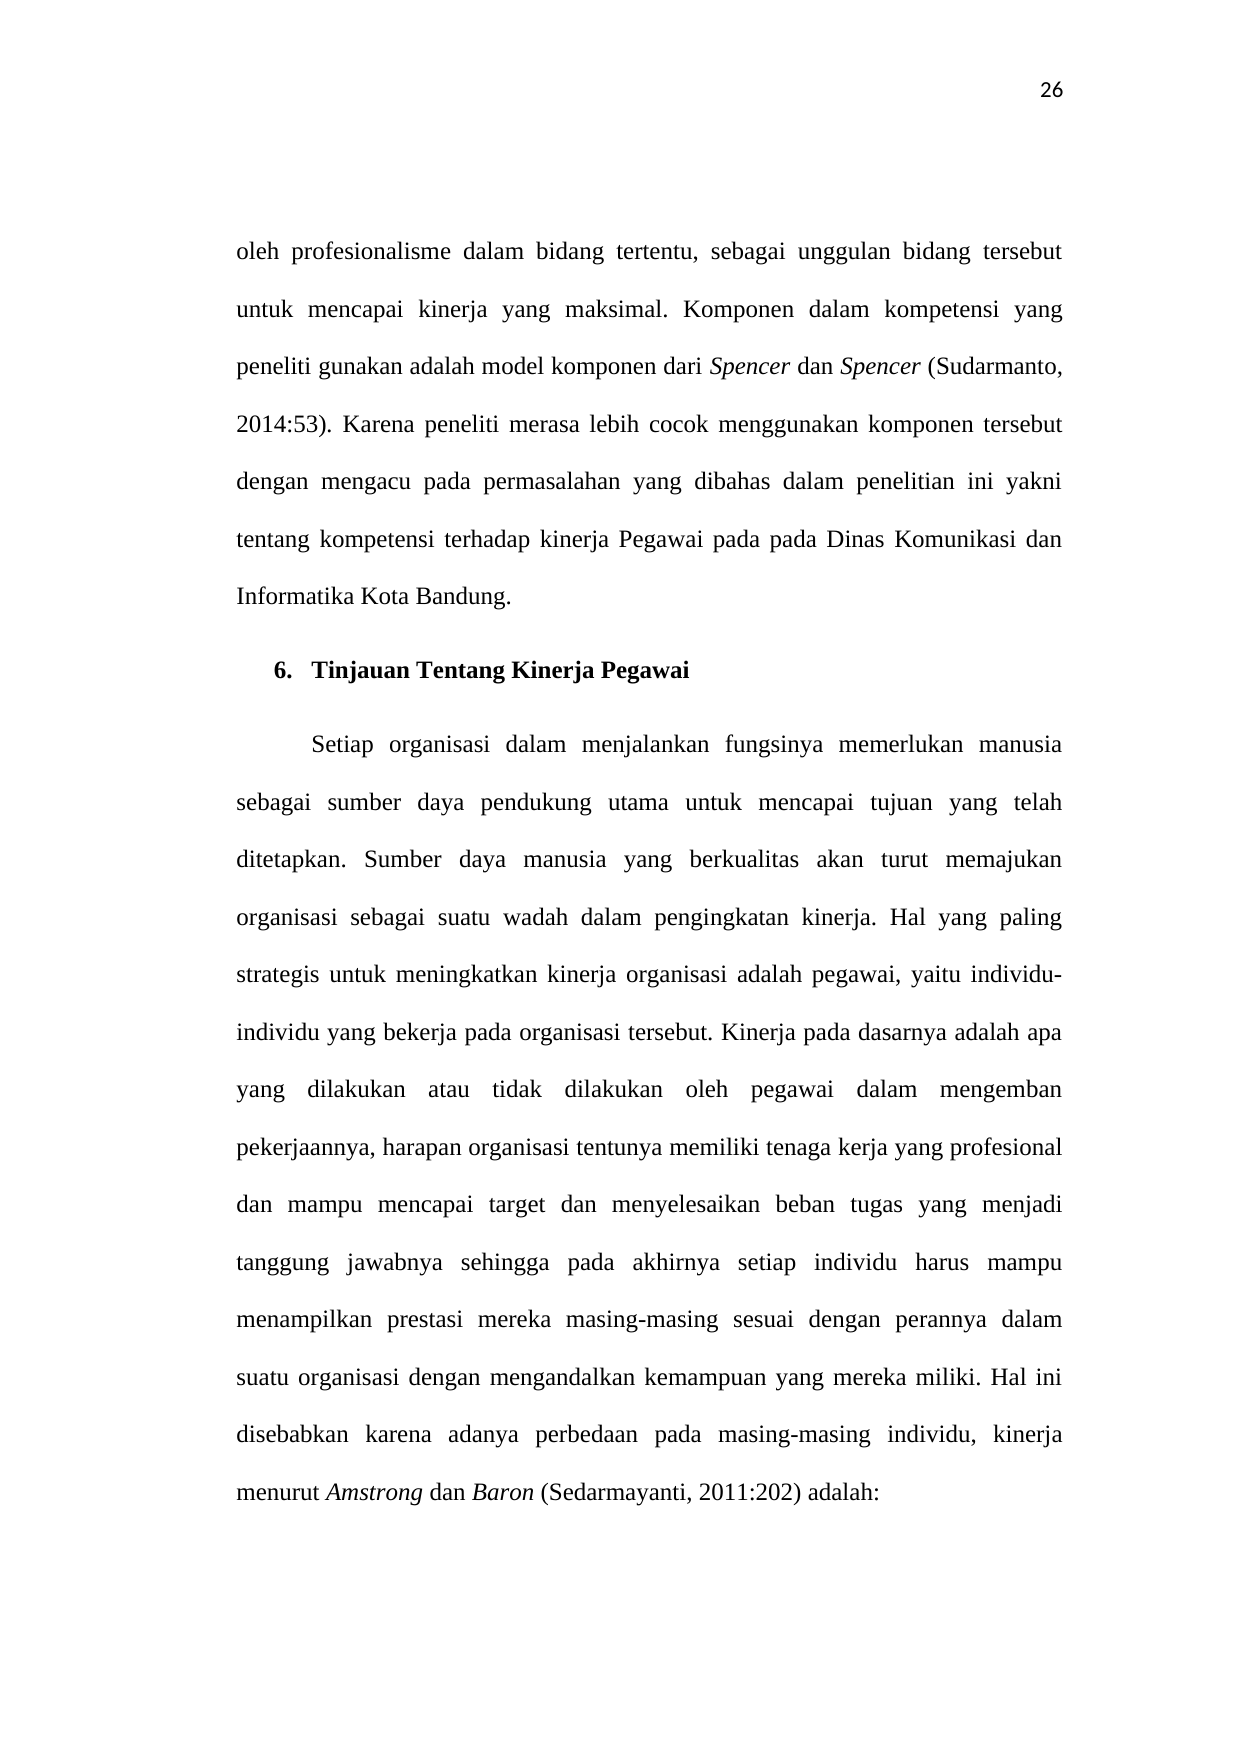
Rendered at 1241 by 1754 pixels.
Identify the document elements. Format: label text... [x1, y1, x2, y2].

text Setiap organisasi dalam menjalankan fungsinya memerlukan manusia sebagai sumber daya pendukung utama untuk mencapai tujuan yang telah ditetapkan. Sumber daya manusia yang berkualitas akan turut memajukan organisasi sebagai suatu wadah dalam pengingkatan kinerja. Hal yang paling strategis untuk meningkatkan kinerja organisasi adalah pegawai, yaitu individu-individu yang bekerja pada organisasi tersebut. Kinerja pada dasarnya adalah apa yang dilakukan atau tidak dilakukan oleh pegawai dalam mengemban pekerjaannya, harapan organisasi tentunya memiliki tenaga kerja yang profesional dan mampu mencapai target dan menyelesaikan beban tugas yang menjadi tanggung jawabnya sehingga pada akhirnya setiap individu harus mampu menampilkan prestasi mereka masing-masing sesuai dengan perannya dalam suatu organisasi dengan mengandalkan kemampuan yang mereka miliki. Hal ini disebabkan karena adanya perbedaan pada masing-masing individu, kinerja menurut Amstrong dan Baron (Sedarmayanti, 2011:202) adalah: [236, 729, 1063, 1506]
list Tinjauan Tentang Kinerja Pegawai [274, 655, 1063, 684]
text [236, 236, 1063, 610]
